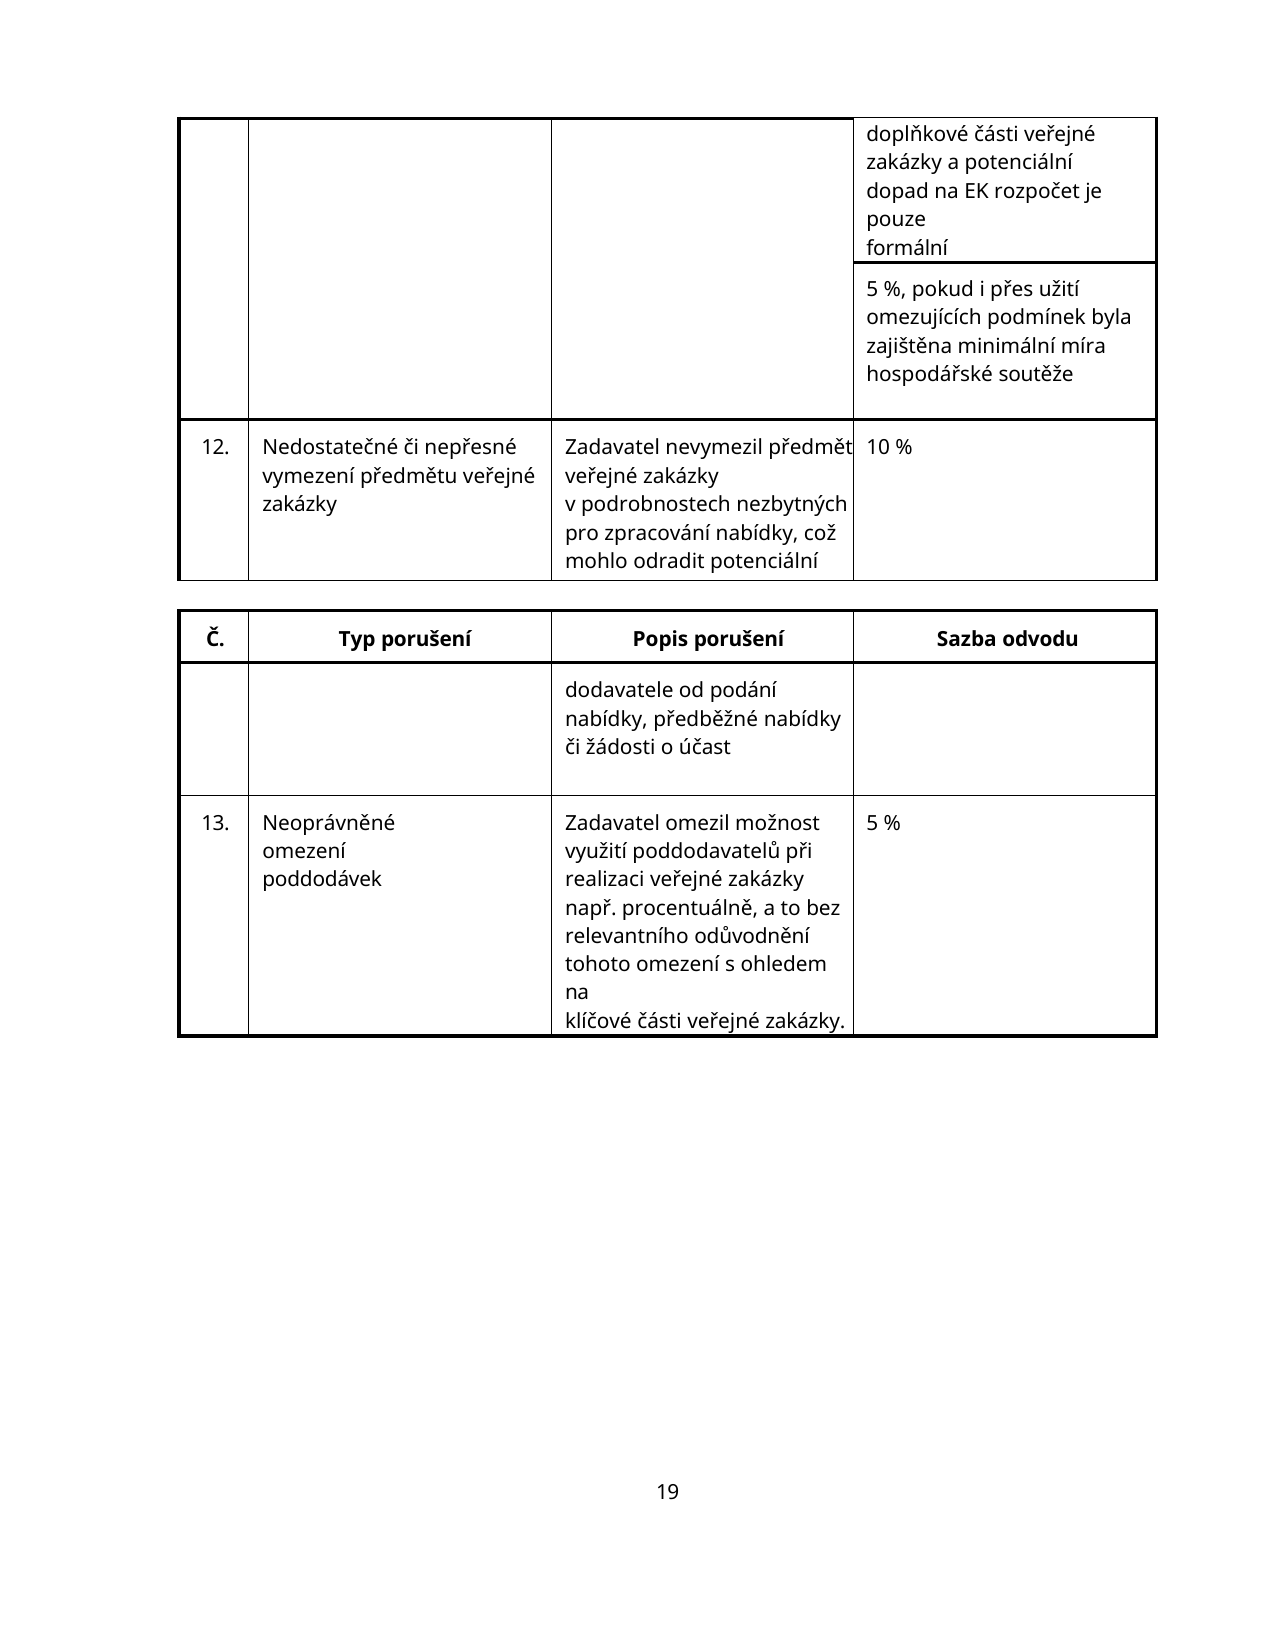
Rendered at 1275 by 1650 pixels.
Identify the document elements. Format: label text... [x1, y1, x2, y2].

table_cell Neoprávněné omezení poddodávek [249, 796, 551, 1034]
table_cell 13. [181, 796, 248, 1034]
table_header Sazba odvodu [854, 612, 1155, 661]
table_cell [249, 664, 551, 795]
table_cell [854, 664, 1155, 795]
table_cell [181, 664, 248, 795]
table_cell 12. [181, 421, 248, 580]
table_cell Nedostatečné či nepřesné vymezení předmětu veřejné zakázky [249, 421, 551, 580]
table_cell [854, 118, 1155, 261]
table_cell 5 % [854, 796, 1155, 1034]
table_header Č. [181, 612, 248, 661]
table_header Typ porušení [249, 612, 551, 661]
table_cell 10 % [854, 421, 1155, 580]
table_cell Zadavatel nevymezil předmět veřejné zakázky v podrobnostech nezbytných pro zpracování nabídky, což mohlo odradit potenciální [552, 421, 853, 580]
table_cell dodavatele od podání nabídky, předběžné nabídky či žádosti o účast [552, 664, 853, 795]
table_header Popis porušení [552, 612, 853, 661]
table_cell Zadavatel omezil možnost využití poddodavatelů při realizaci veřejné zakázky např. procentuálně, a to bez relevantního odůvodnění tohoto omezení s ohledem na klíčové části veřejné zakázky. [552, 796, 853, 1034]
table_cell 5 %, pokud i přes užití omezujících podmínek byla zajištěna minimální míra hospodářské soutěže [854, 264, 1155, 418]
